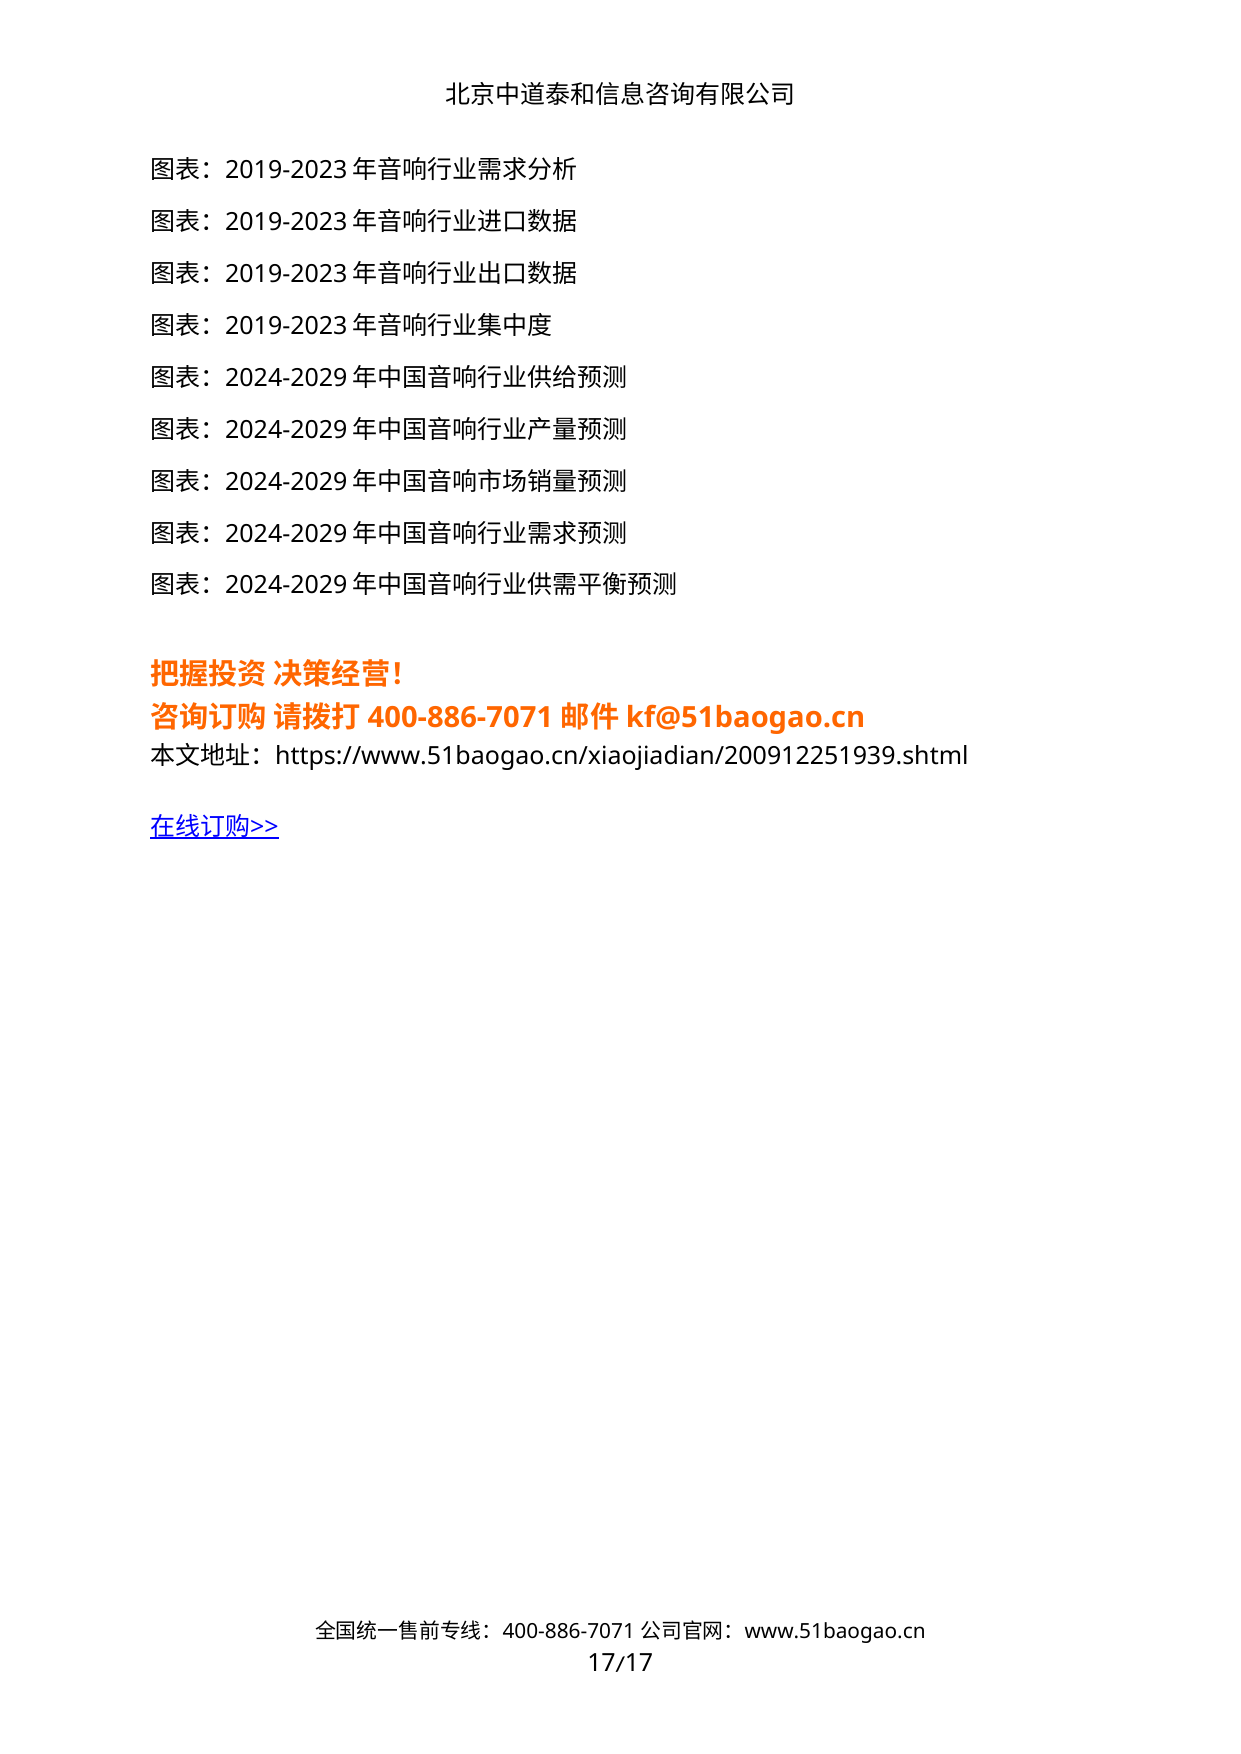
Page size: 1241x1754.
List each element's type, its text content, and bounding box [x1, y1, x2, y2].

text 图表：2019-2023年音响行业出口数据 [150, 254, 1090, 290]
text 图表：2024-2029年中国音响行业需求预测 [150, 513, 1090, 549]
text 在线订购>> [150, 772, 1090, 842]
text 图表：2024-2029年中国音响行业产量预测 [150, 409, 1090, 446]
text 图表：2019-2023年音响行业集中度 [150, 306, 1090, 342]
text 图表：2019-2023年音响行业需求分析 [150, 150, 1090, 186]
text 图表：2024-2029年中国音响市场销量预测 [150, 461, 1090, 497]
text 图表：2024-2029年中国音响行业供需平衡预测 [150, 565, 1090, 601]
text 图表：2019-2023年音响行业进口数据 [150, 202, 1090, 238]
text 图表：2024-2029年中国音响行业供给预测 [150, 357, 1090, 394]
text 把握投资 决策经营！咨询订购 请拨打 400-886-7071 邮件 kf@51baogao.cn本文地址：https://www.51baogao.cn/xiaojiadian/200912251939.shtml [150, 617, 1090, 772]
